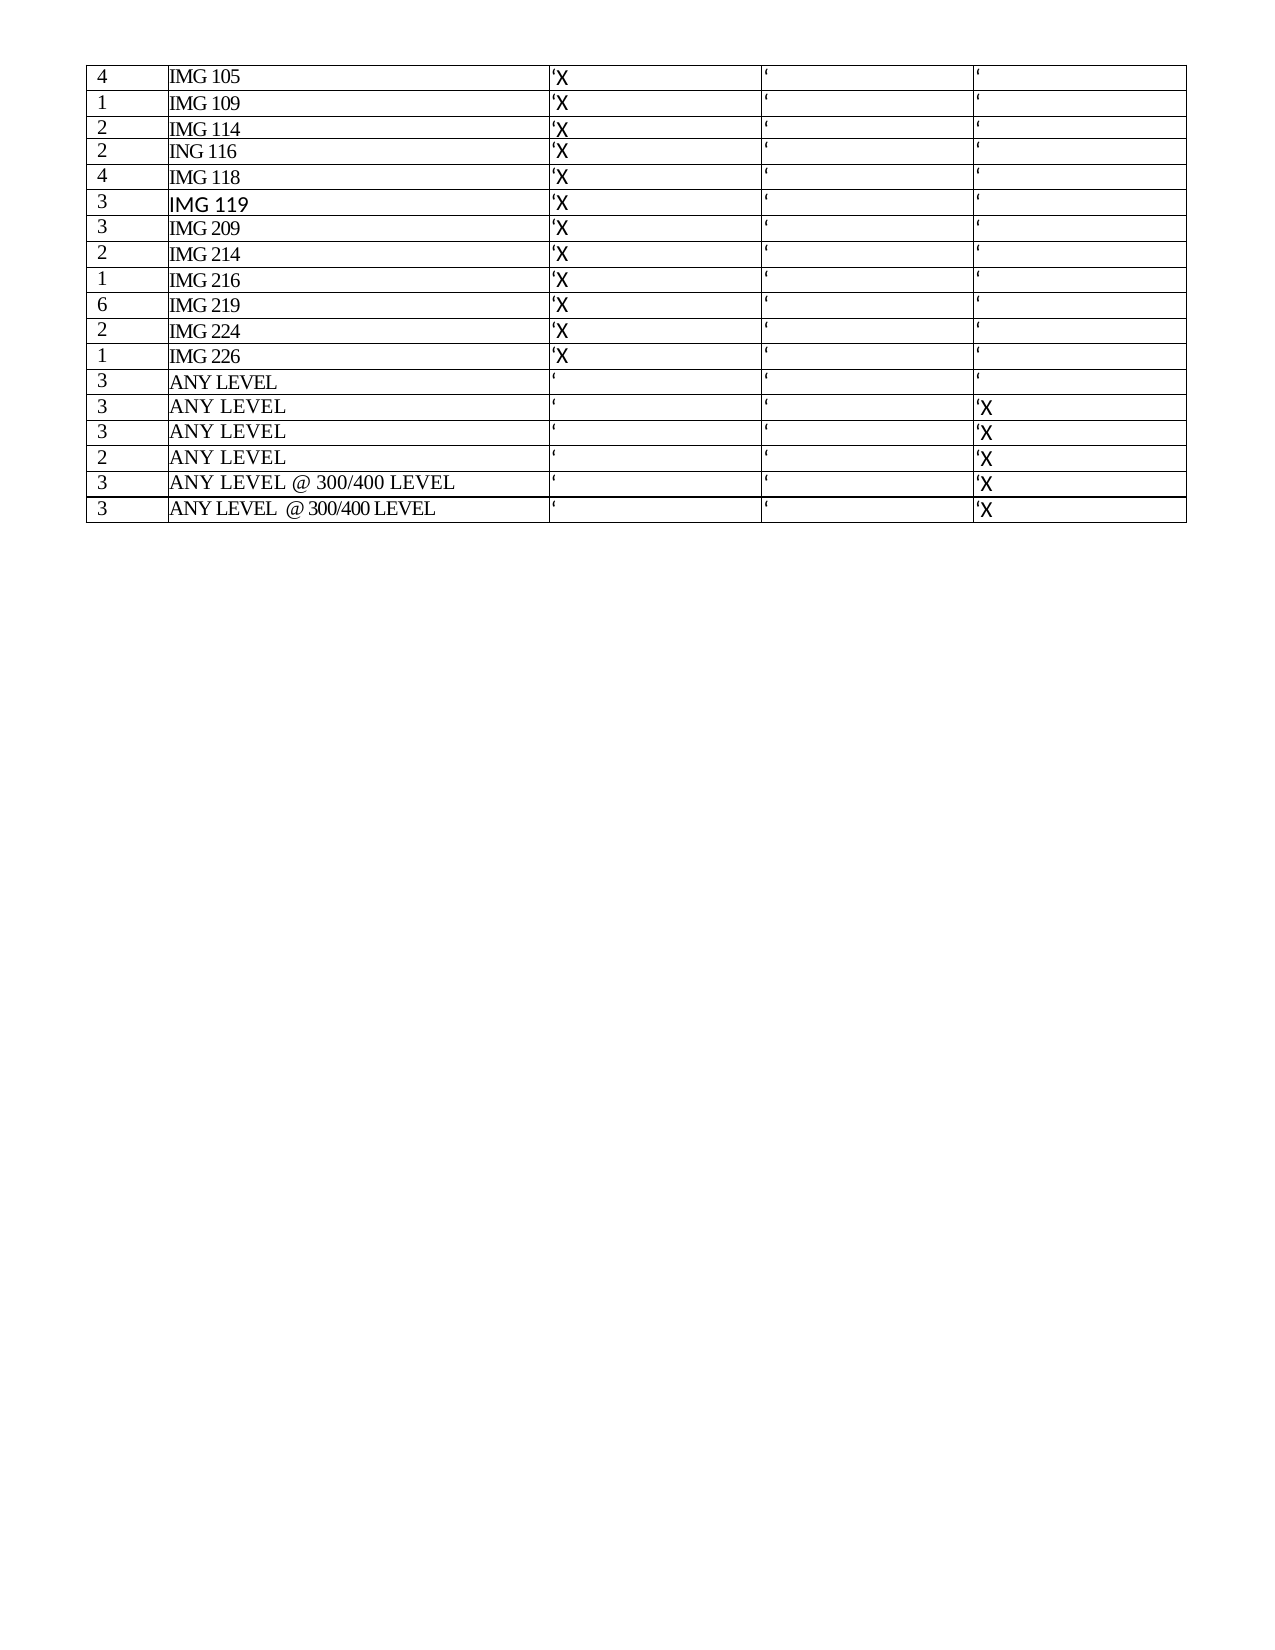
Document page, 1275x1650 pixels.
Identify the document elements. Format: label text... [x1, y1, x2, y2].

table_cell IMG 219 [169, 293, 549, 318]
table_cell 2 [87, 242, 168, 267]
table_cell 3 [87, 395, 168, 420]
table_cell ‘ [762, 190, 973, 215]
table_cell ‘X [550, 242, 761, 267]
table_cell ‘X [550, 216, 761, 241]
table_cell ING 116 [169, 139, 549, 164]
table_cell ANY LEVEL @ 300/400 LEVEL [169, 472, 549, 496]
table_cell 2 [87, 446, 168, 471]
table_cell 3 [87, 472, 168, 496]
table_cell ‘ [762, 319, 973, 343]
table_cell IMG 214 [169, 242, 549, 267]
table_cell 1 [87, 268, 168, 292]
table_cell ‘ [762, 165, 973, 189]
table_cell ‘ [974, 139, 1186, 164]
table_cell ‘ [974, 117, 1186, 138]
table_cell 4 [87, 66, 168, 90]
table_cell IMG 209 [169, 216, 549, 241]
table_cell ‘ [550, 421, 761, 445]
table_cell ‘X [550, 319, 761, 343]
table_cell ‘ [974, 216, 1186, 241]
table_cell ‘ [762, 421, 973, 445]
table_cell 2 [87, 319, 168, 343]
table_cell IMG 118 [169, 165, 549, 189]
table_cell ‘ [974, 190, 1186, 215]
table_cell ‘ [762, 117, 973, 138]
table_cell 3 [87, 498, 168, 522]
table_cell ‘X [550, 268, 761, 292]
table_cell ‘ [974, 165, 1186, 189]
table_cell IMG 109 [169, 91, 549, 116]
table_cell ‘ [762, 370, 973, 394]
table_cell ANY LEVEL @ 300/400 LEVEL [169, 498, 549, 522]
table_cell ‘X [974, 498, 1186, 522]
table_cell ‘ [550, 498, 761, 522]
table_cell ‘ [974, 91, 1186, 116]
table_cell ‘ [762, 139, 973, 164]
table_cell ‘ [762, 472, 973, 496]
table_cell ‘ [762, 498, 973, 522]
table_cell ‘X [550, 344, 761, 369]
table_cell ‘ [974, 344, 1186, 369]
table_cell ‘ [762, 91, 973, 116]
table_cell ‘X [550, 293, 761, 318]
table_cell ‘ [974, 293, 1186, 318]
table_cell ‘ [550, 370, 761, 394]
table_cell ‘ [974, 268, 1186, 292]
table_cell ANY LEVEL [169, 446, 549, 471]
table_cell ‘X [550, 66, 761, 90]
table_cell ‘ [550, 395, 761, 420]
table_cell ANY LEVEL [169, 370, 549, 394]
table_cell IMG 226 [169, 344, 549, 369]
table_cell 2 [87, 117, 168, 138]
table_cell ‘ [974, 66, 1186, 90]
table_cell ANY LEVEL [169, 395, 549, 420]
table_cell ANY LEVEL [169, 421, 549, 445]
table_cell ‘X [974, 421, 1186, 445]
table_cell IMG 105 [169, 66, 549, 90]
table_cell 1 [87, 91, 168, 116]
table_cell 4 [87, 165, 168, 189]
table_cell ‘ [762, 216, 973, 241]
table_cell IMG 224 [169, 319, 549, 343]
table_cell 1 [87, 344, 168, 369]
table_cell ‘ [974, 319, 1186, 343]
table_cell ‘ [550, 472, 761, 496]
table_cell ‘X [550, 139, 761, 164]
table_cell ‘ [762, 446, 973, 471]
table_cell 3 [87, 190, 168, 215]
table_cell 3 [87, 370, 168, 394]
table_cell IMG 119 [169, 190, 549, 215]
table_cell ‘X [550, 165, 761, 189]
table_cell IMG 114 [169, 117, 549, 138]
table_cell ‘ [974, 242, 1186, 267]
table_cell IMG 216 [169, 268, 549, 292]
table_cell ‘ [762, 268, 973, 292]
table_cell ‘ [550, 446, 761, 471]
table_cell 3 [87, 216, 168, 241]
table_cell ‘ [762, 293, 973, 318]
table_cell ‘ [974, 370, 1186, 394]
table_cell ‘X [550, 117, 761, 138]
table_cell ‘X [974, 446, 1186, 471]
table_cell ‘ [762, 242, 973, 267]
table_cell 3 [87, 421, 168, 445]
table_cell ‘X [550, 190, 761, 215]
table_cell 2 [87, 139, 168, 164]
table_cell ‘X [974, 395, 1186, 420]
table_cell ‘ [762, 66, 973, 90]
table_cell ‘X [550, 91, 761, 116]
table_cell 6 [87, 293, 168, 318]
table_cell ‘X [974, 472, 1186, 496]
table_cell ‘ [762, 344, 973, 369]
table_cell ‘ [762, 395, 973, 420]
